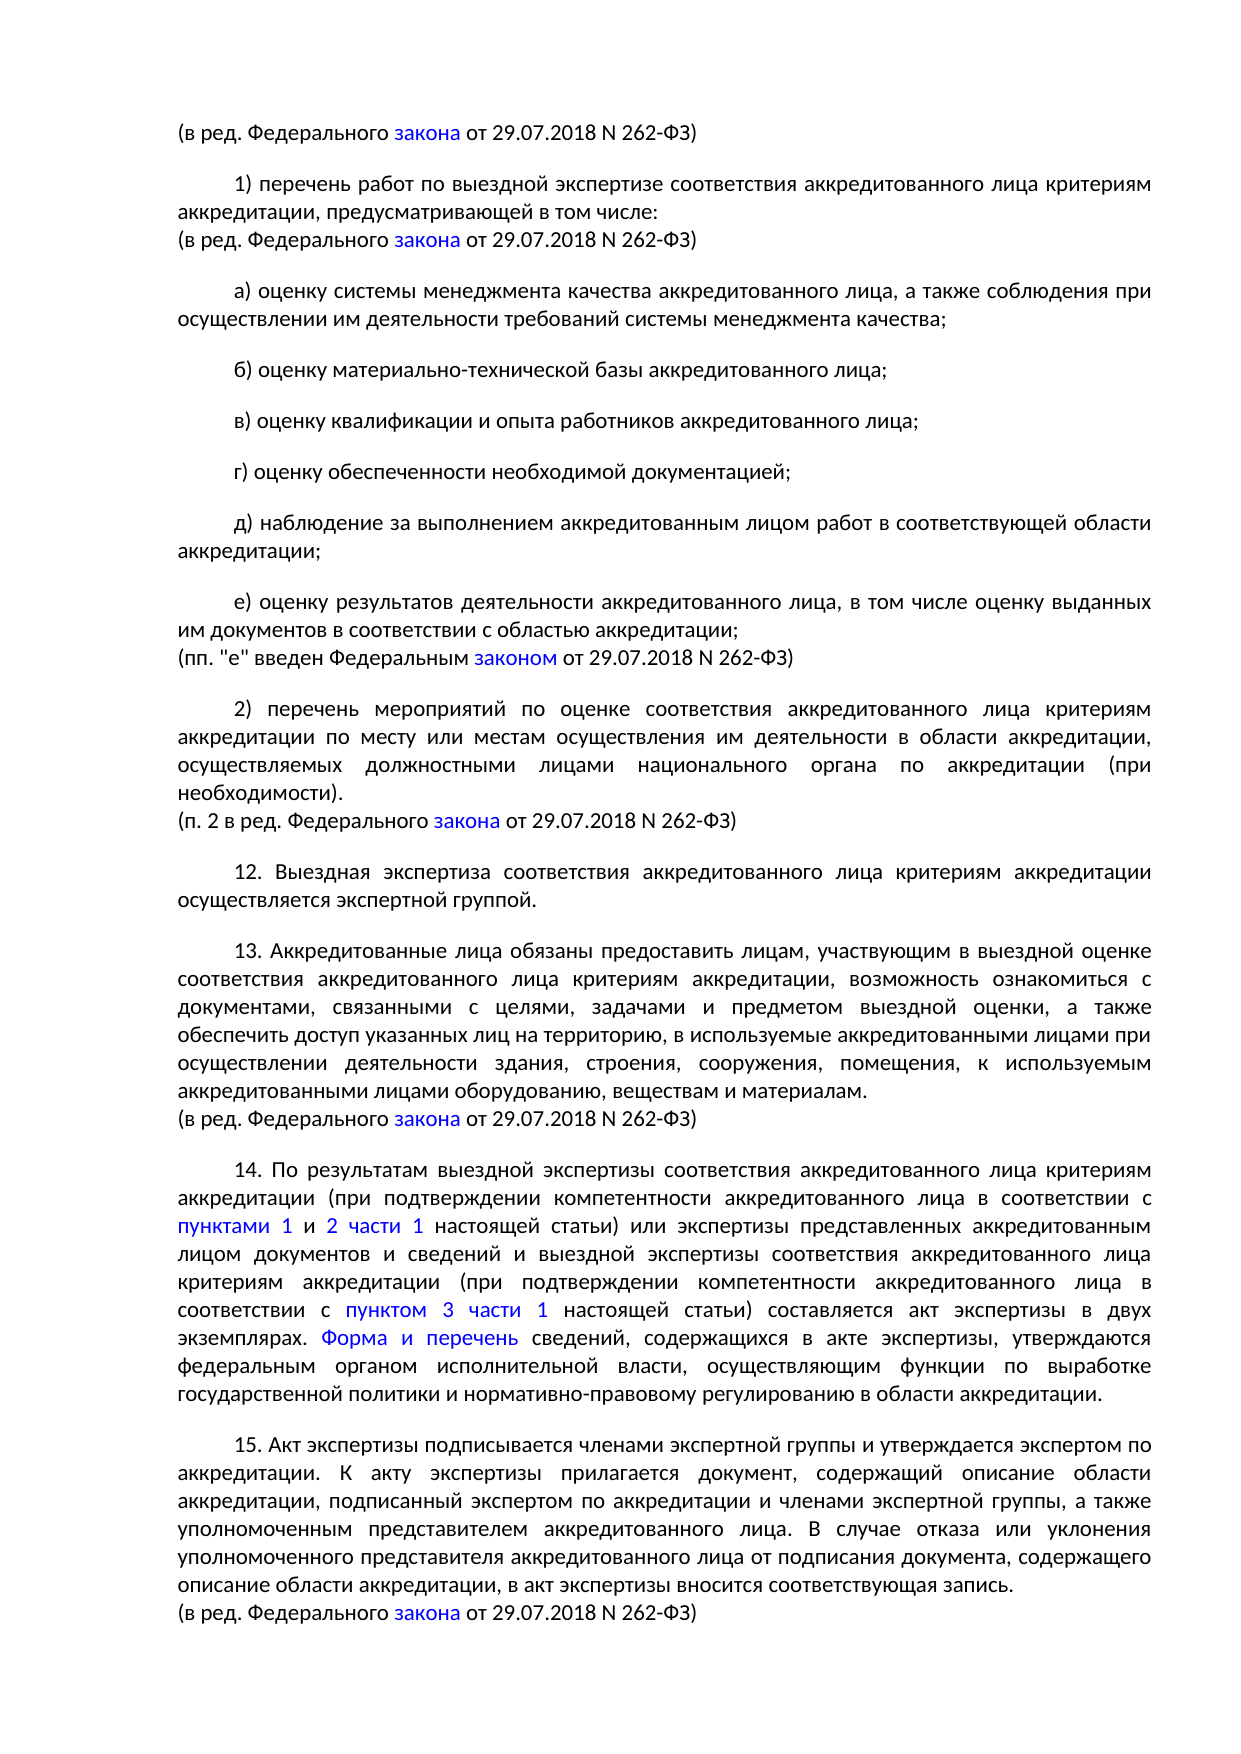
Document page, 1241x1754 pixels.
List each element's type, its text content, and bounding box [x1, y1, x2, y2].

text а) оценку системы менеджмента качества аккредитованного лица, а также соблюдения при осуществлении им деятельности требований системы менеджмента качества; [177, 276, 1152, 332]
text е) оценку результатов деятельности аккредитованного лица, в том числе оценку выданных им документов в соответствии с областью аккредитации; [177, 587, 1152, 643]
text 15. Акт экспертизы подписывается членами экспертной группы и утверждается экспертом по аккредитации. К акту экспертизы прилагается документ, содержащий описание области аккредитации, подписанный экспертом по аккредитации и членами экспертной группы, а также уполномоченным представителем аккредитованного лица. В случае отказа или уклонения уполномоченного представителя аккредитованного лица от подписания документа, содержащего описание области аккредитации, в акт экспертизы вносится соответствующая запись. [177, 1430, 1152, 1598]
text 2) перечень мероприятий по оценке соответствия аккредитованного лица критериям аккредитации по месту или местам осуществления им деятельности в области аккредитации, осуществляемых должностными лицами национального органа по аккредитации (при необходимости). [177, 694, 1152, 806]
text д) наблюдение за выполнением аккредитованным лицом работ в соответствующей области аккредитации; [177, 508, 1152, 564]
text в) оценку квалификации и опыта работников аккредитованного лица; [177, 406, 1152, 434]
text 1) перечень работ по выездной экспертизе соответствия аккредитованного лица критериям аккредитации, предусматривающей в том числе: [177, 169, 1152, 225]
text (в ред. Федерального закона от 29.07.2018 N 262-ФЗ) [177, 1598, 1152, 1626]
text (в ред. Федерального закона от 29.07.2018 N 262-ФЗ) [177, 118, 1152, 146]
text 14. По результатам выездной экспертизы соответствия аккредитованного лица критериям аккредитации (при подтверждении компетентности аккредитованного лица в соответствии с пунктами 1 и 2 части 1 настоящей статьи) или экспертизы представленных аккредитованным лицом документов и сведений и выездной экспертизы соответствия аккредитованного лица критериям аккредитации (при подтверждении компетентности аккредитованного лица в соответствии с пунктом 3 части 1 настоящей статьи) составляется акт экспертизы в двух экземплярах. Форма и перечень сведений, содержащихся в акте экспертизы, утверждаются федеральным органом исполнительной власти, осуществляющим функции по выработке государственной политики и нормативно-правовому регулированию в области аккредитации. [177, 1155, 1152, 1407]
text (в ред. Федерального закона от 29.07.2018 N 262-ФЗ) [177, 1104, 1152, 1132]
text (в ред. Федерального закона от 29.07.2018 N 262-ФЗ) [177, 225, 1152, 253]
text г) оценку обеспеченности необходимой документацией; [177, 457, 1152, 485]
text б) оценку материально-технической базы аккредитованного лица; [177, 355, 1152, 383]
text (п. 2 в ред. Федерального закона от 29.07.2018 N 262-ФЗ) [177, 806, 1152, 834]
text (пп. "е" введен Федеральным законом от 29.07.2018 N 262-ФЗ) [177, 643, 1152, 671]
text 13. Аккредитованные лица обязаны предоставить лицам, участвующим в выездной оценке соответствия аккредитованного лица критериям аккредитации, возможность ознакомиться с документами, связанными с целями, задачами и предметом выездной оценки, а также обеспечить доступ указанных лиц на территорию, в используемые аккредитованными лицами при осуществлении деятельности здания, строения, сооружения, помещения, к используемым аккредитованными лицами оборудованию, веществам и материалам. [177, 936, 1152, 1104]
text 12. Выездная экспертиза соответствия аккредитованного лица критериям аккредитации осуществляется экспертной группой. [177, 857, 1152, 913]
